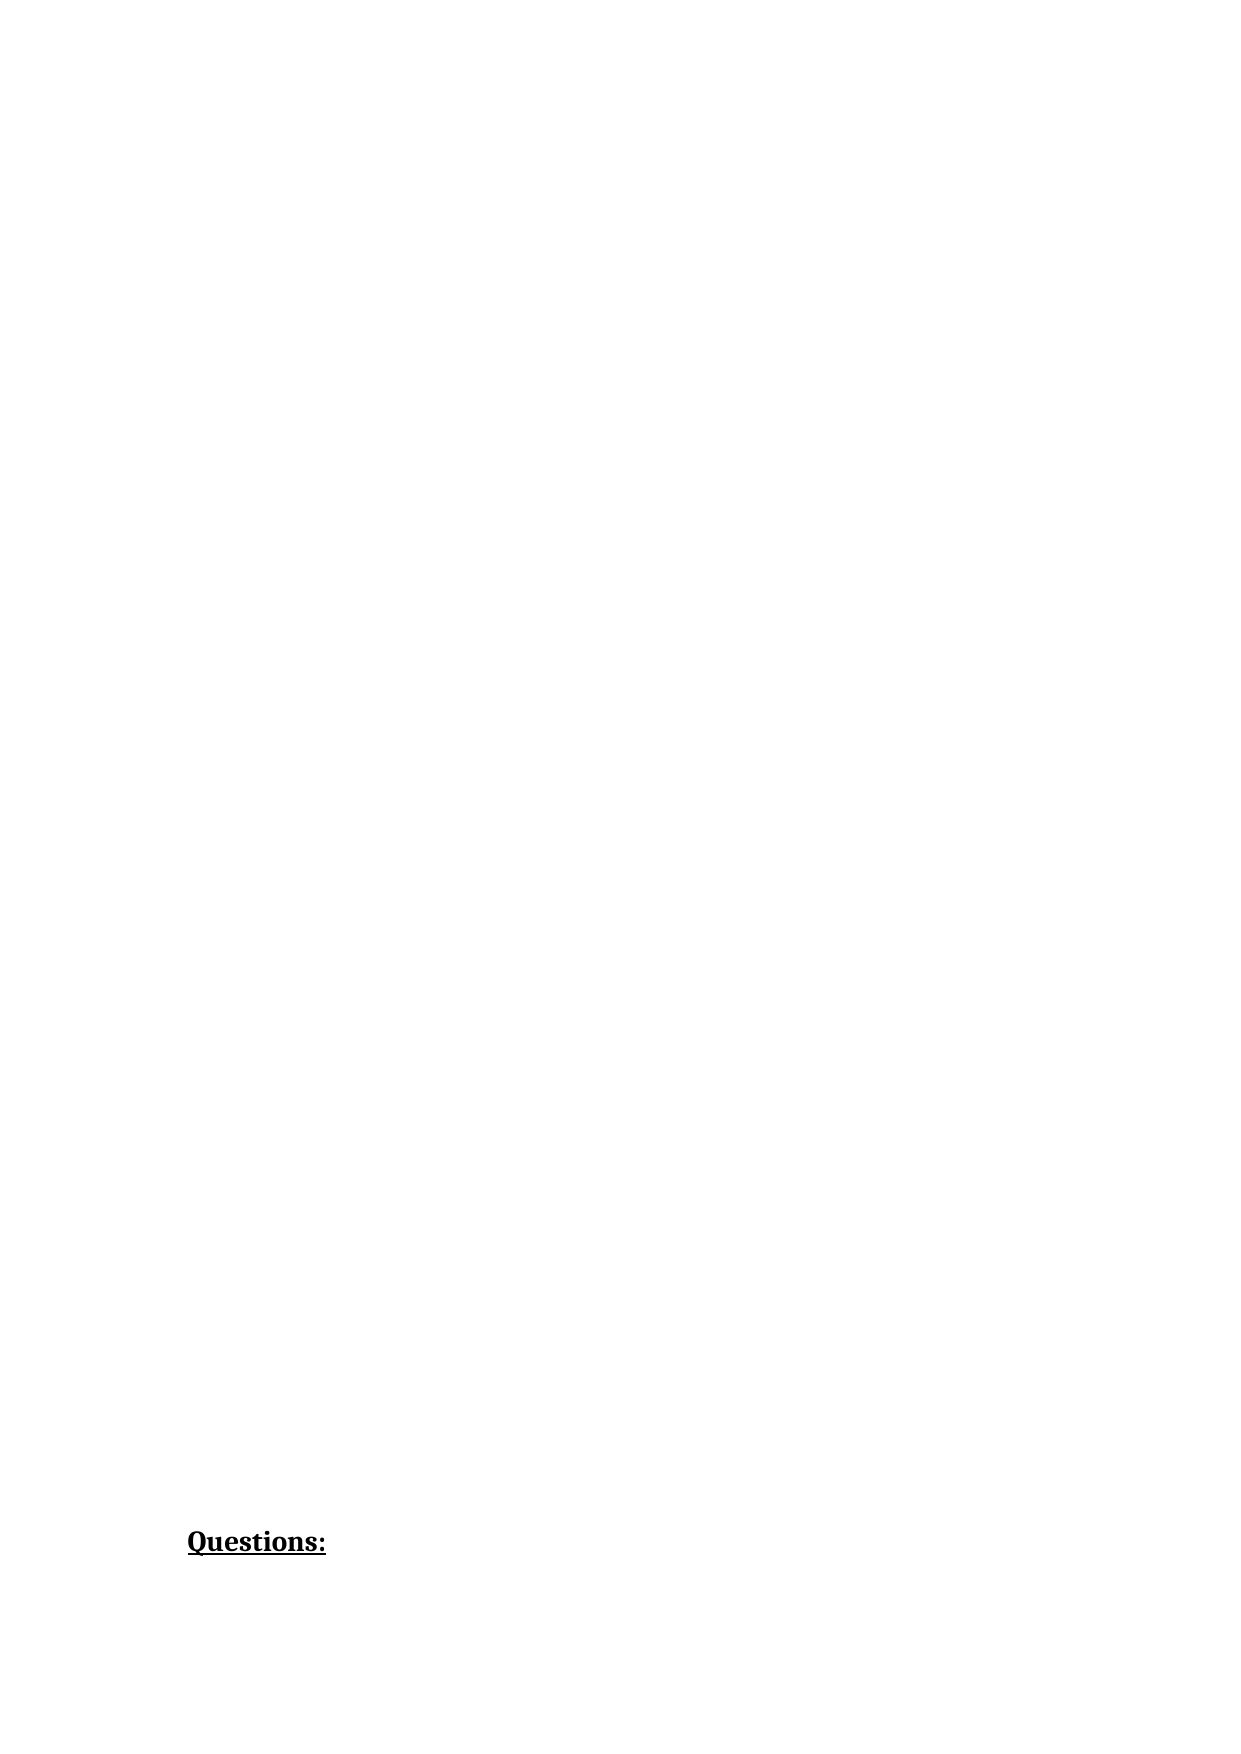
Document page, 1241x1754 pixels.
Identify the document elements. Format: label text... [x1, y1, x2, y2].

text Questions: [187, 1525, 1053, 1559]
